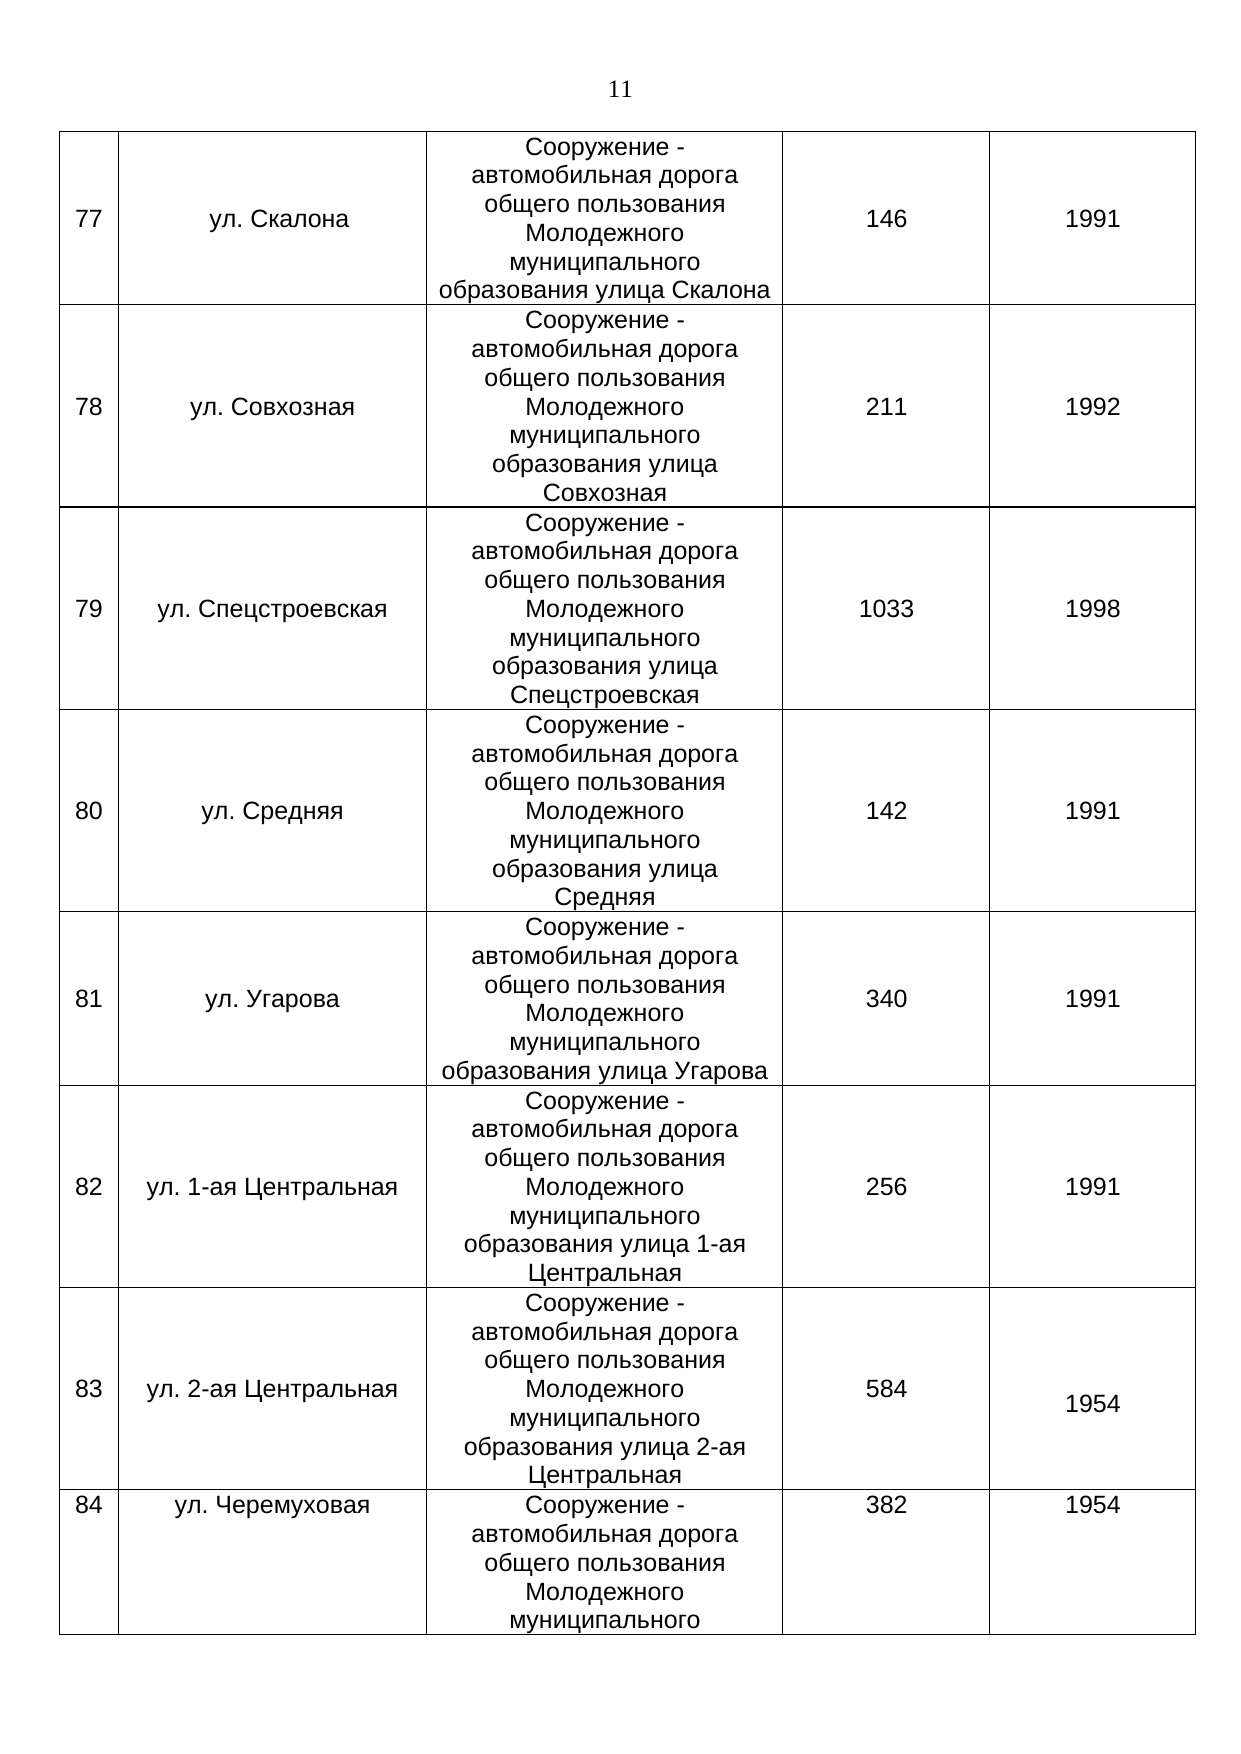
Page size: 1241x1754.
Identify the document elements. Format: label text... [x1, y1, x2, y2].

table_cell Сооружение - автомобильная дорога общего пользования Молодежного муниципального образования улица Спецстроевская [427, 508, 782, 709]
table_cell ул. Скалона [119, 132, 426, 304]
table_cell ул. Совхозная [119, 305, 426, 506]
table_cell 77 [60, 132, 118, 304]
table_cell Сооружение - автомобильная дорога общего пользования Молодежного муниципального образования улица Скалона [427, 132, 782, 304]
table_cell ул. 2-ая Центральная [119, 1288, 426, 1489]
table_cell 1992 [990, 305, 1195, 506]
table_cell 1991 [990, 1086, 1195, 1287]
table_cell ул. Черемуховая [119, 1490, 426, 1634]
table_cell 584 [783, 1288, 989, 1489]
table_cell 1991 [990, 912, 1195, 1084]
table_cell 146 [783, 132, 989, 304]
table_cell ул. Угарова [119, 912, 426, 1084]
table_cell 382 [783, 1490, 989, 1634]
table_cell 84 [60, 1490, 118, 1634]
table_cell Сооружение - автомобильная дорога общего пользования Молодежного муниципального образования улица 2-ая Центральная [427, 1288, 782, 1489]
table_cell 1954 [990, 1288, 1195, 1489]
table_cell 80 [60, 710, 118, 911]
table_cell 1033 [783, 508, 989, 709]
table_cell ул. Средняя [119, 710, 426, 911]
table_cell 79 [60, 508, 118, 709]
table_cell 1991 [990, 132, 1195, 304]
table_cell 1998 [990, 508, 1195, 709]
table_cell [427, 1490, 782, 1634]
table_cell 1991 [990, 710, 1195, 911]
table_cell 256 [783, 1086, 989, 1287]
table_cell ул. 1-ая Центральная [119, 1086, 426, 1287]
table_cell 211 [783, 305, 989, 506]
table_cell 142 [783, 710, 989, 911]
table_cell Сооружение - автомобильная дорога общего пользования Молодежного муниципального образования улица Совхозная [427, 305, 782, 506]
table_cell Сооружение - автомобильная дорога общего пользования Молодежного муниципального образования улица Средняя [427, 710, 782, 911]
table_cell 1954 [990, 1490, 1195, 1634]
table_cell Сооружение - автомобильная дорога общего пользования Молодежного муниципального образования улица 1-ая Центральная [427, 1086, 782, 1287]
table_cell ул. Спецстроевская [119, 508, 426, 709]
table_cell 83 [60, 1288, 118, 1489]
table_cell 78 [60, 305, 118, 506]
table_cell Сооружение - автомобильная дорога общего пользования Молодежного муниципального образования улица Угарова [427, 912, 782, 1084]
table_cell 81 [60, 912, 118, 1084]
table_cell 82 [60, 1086, 118, 1287]
table_cell 340 [783, 912, 989, 1084]
